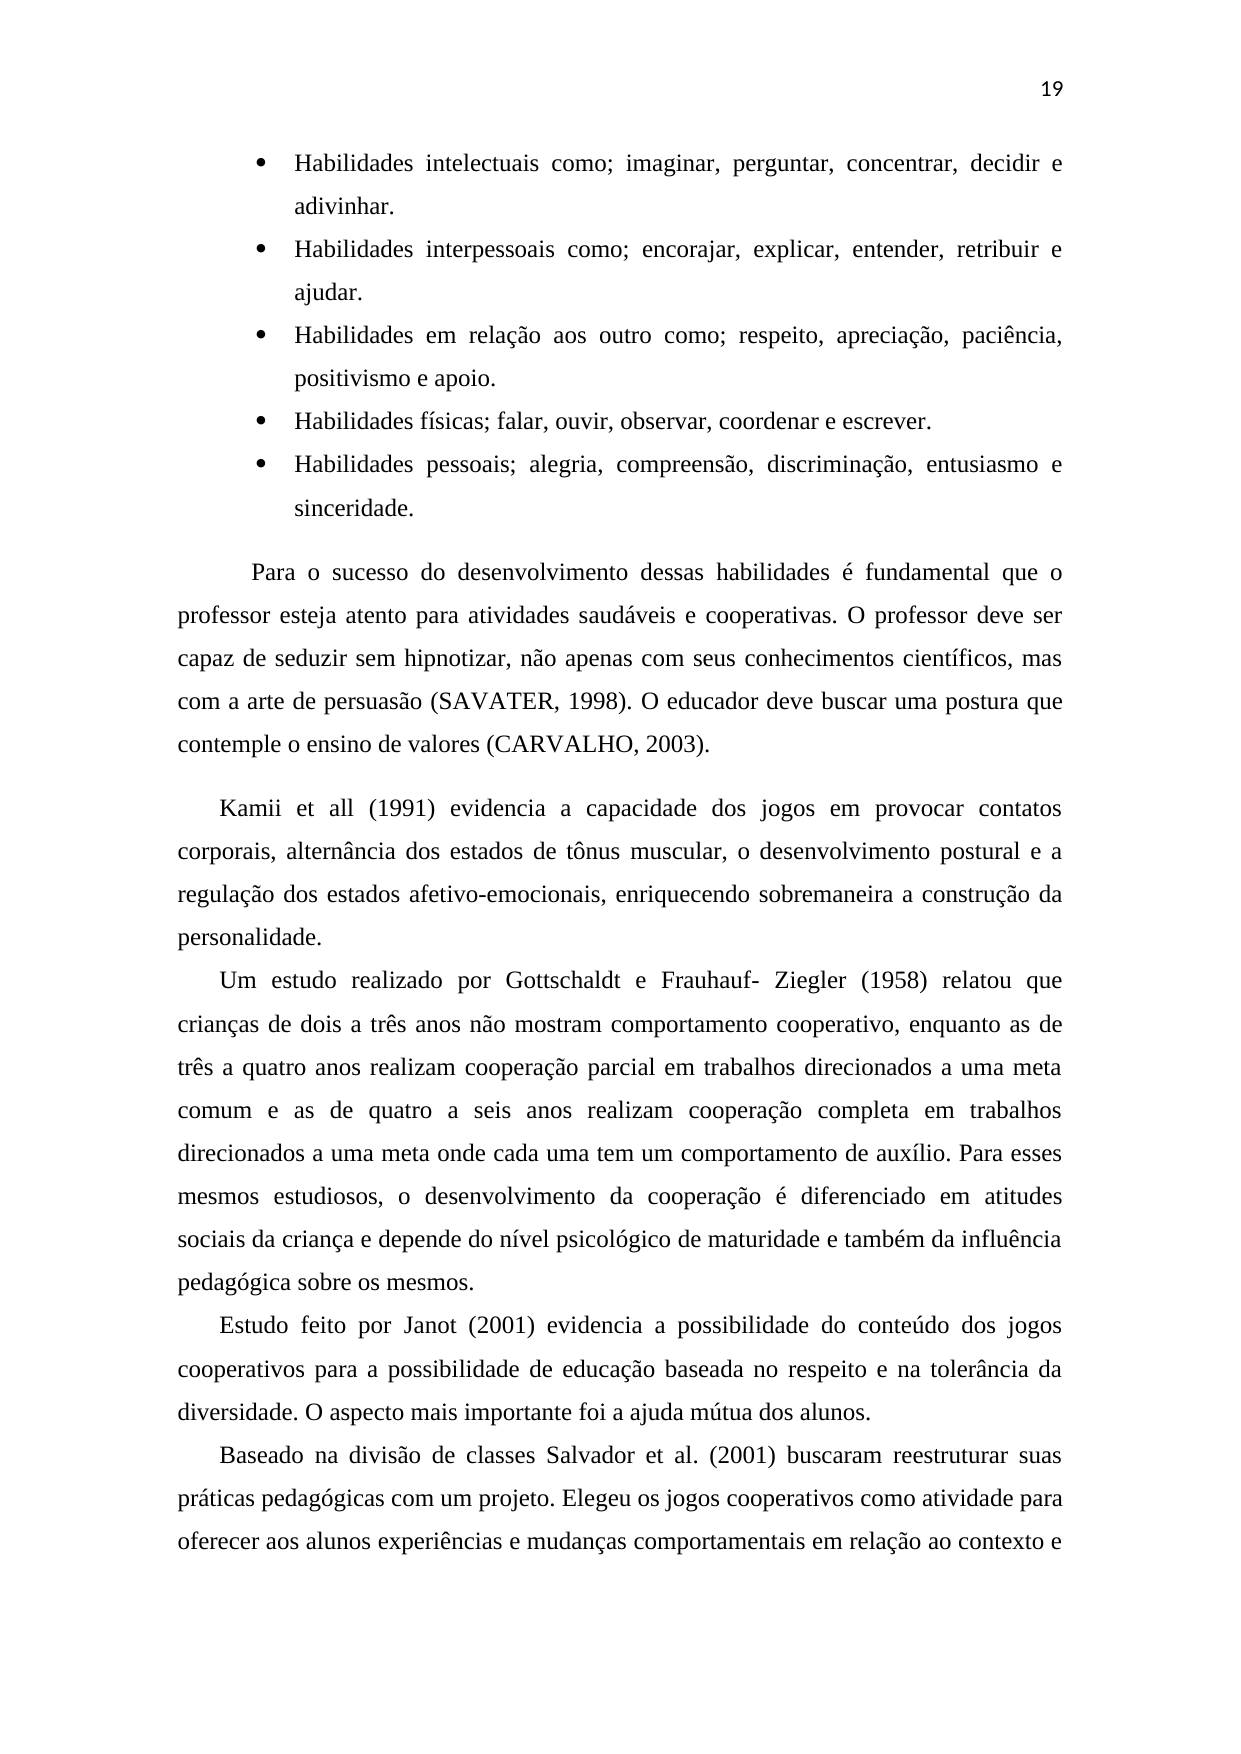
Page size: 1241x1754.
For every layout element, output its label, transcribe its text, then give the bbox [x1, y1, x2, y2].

text Um estudo realizado por Gottschaldt e Frauhauf- Ziegler (1958) relatou que crianças de dois a três anos não mostram comportamento cooperativo, enquanto as de três a quatro anos realizam cooperação parcial em trabalhos direcionados a uma meta comum e as de quatro a seis anos realizam cooperação completa em trabalhos direcionados a uma meta onde cada uma tem um comportamento de auxílio. Para esses mesmos estudiosos, o desenvolvimento da cooperação é diferenciado em atitudes sociais da criança e depende do nível psicológico de maturidade e também da influência pedagógica sobre os mesmos. [177, 966, 1063, 1296]
list Habilidades intelectuais como; imaginar, perguntar, concentrar, decidir e adivinhar. [257, 148, 1063, 219]
text Estudo feito por Janot (2001) evidencia a possibilidade do conteúdo dos jogos cooperativos para a possibilidade de educação baseada no respeito e na tolerância da diversidade. O aspecto mais importante foi a ajuda mútua dos alunos. [177, 1311, 1063, 1426]
list Habilidades pessoais; alegria, compreensão, discriminação, entusiasmo e sinceridade. [257, 449, 1063, 521]
list Habilidades físicas; falar, ouvir, observar, coordenar e escrever. [257, 406, 1063, 435]
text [177, 1440, 1063, 1555]
list Habilidades interpessoais como; encorajar, explicar, entender, retribuir e ajudar. [257, 234, 1063, 306]
list Habilidades em relação aos outro como; respeito, apreciação, paciência, positivismo e apoio. [257, 320, 1063, 392]
text Kamii et all (1991) evidencia a capacidade dos jogos em provocar contatos corporais, alternância dos estados de tônus muscular, o desenvolvimento postural e a regulação dos estados afetivo-emocionais, enriquecendo sobremaneira a construção da personalidade. [177, 793, 1063, 951]
text Para o sucesso do desenvolvimento dessas habilidades é fundamental que o professor esteja atento para atividades saudáveis e cooperativas. O professor deve ser capaz de seduzir sem hipnotizar, não apenas com seus conhecimentos científicos, mas com a arte de persuasão (SAVATER, 1998). O educador deve buscar uma postura que contemple o ensino de valores (CARVALHO, 2003). [177, 557, 1063, 758]
